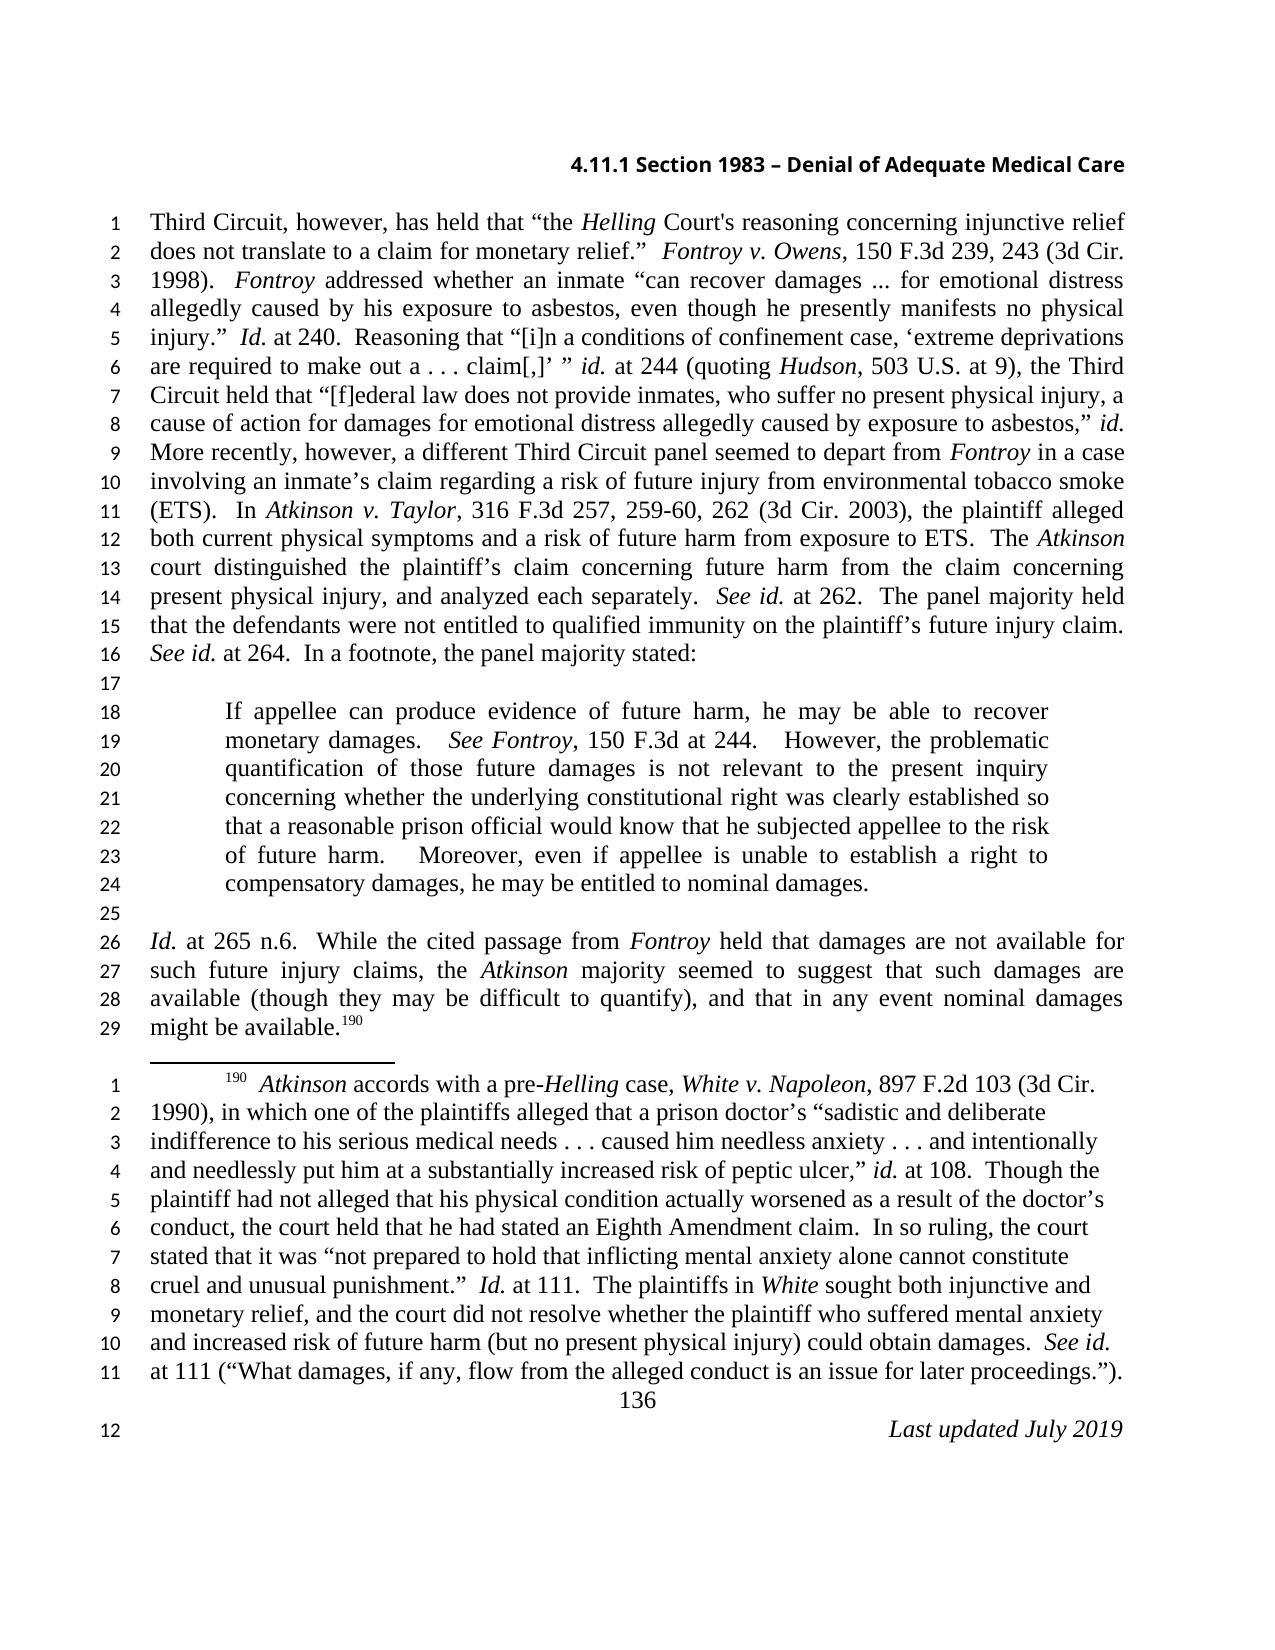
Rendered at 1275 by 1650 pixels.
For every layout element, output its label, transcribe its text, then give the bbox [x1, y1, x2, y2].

text If appellee can produce evidence of future harm, he may be able to recover monetary damages. See Fontroy, 150 F.3d at 244. However, the problematic quantification of those future damages is not relevant to the present inquiry concerning whether the underlying constitutional right was clearly established so that a reasonable prison official would know that he subjected appellee to the risk of future harm. Moreover, even if appellee is unable to establish a right to compensatory damages, he may be entitled to nominal damages. [225, 696, 1050, 897]
text Addressing a claim for injunctive relief, the Supreme Court has held that “the Eighth Amendment protects against future harm to inmates.” Helling v. McKinney, 509 U.S. 25, 33 (1993). In Helling, the Court held that the plaintiff validly stated a claim “by alleging that petitioners have, with deliberate indifference, exposed him to levels of [environmental tobacco smoke] that pose an unreasonable risk of serious damage to his future health.” Id. at 35. The Third Circuit, however, has held that “the Helling Court's reasoning concerning injunctive relief does not translate to a claim for monetary relief.” Fontroy v. Owens, 150 F.3d 239, 243 (3d Cir. 1998). Fontroy addressed whether an inmate “can recover damages ... for emotional distress allegedly caused by his exposure to asbestos, even though he presently manifests no physical injury.” Id. at 240. Reasoning that “[i]n a conditions of confinement case, ‘extreme deprivations are required to make out a . . . claim[,]’ ” id. at 244 (quoting Hudson, 503 U.S. at 9), the Third Circuit held that “[f]ederal law does not provide inmates, who suffer no present physical injury, a cause of action for damages for emotional distress allegedly caused by exposure to asbestos,” id. More recently, however, a different Third Circuit panel seemed to depart from Fontroy in a case involving an inmate’s claim regarding a risk of future injury from environmental tobacco smoke (ETS). In Atkinson v. Taylor, 316 F.3d 257, 259-60, 262 (3d Cir. 2003), the plaintiff alleged both current physical symptoms and a risk of future harm from exposure to ETS. The Atkinson court distinguished the plaintiff’s claim concerning future harm from the claim concerning present physical injury, and analyzed each separately. See id. at 262. The panel majority held that the defendants were not entitled to qualified immunity on the plaintiff’s future injury claim. See id. at 264. In a footnote, the panel majority stated: [150, 207, 1125, 667]
text Id. at 265 n.6. While the cited passage from Fontroy held that damages are not available for such future injury claims, the Atkinson majority seemed to suggest that such damages are available (though they may be difficult to quantify), and that in any event nominal damages might be available. [150, 926, 1125, 1041]
